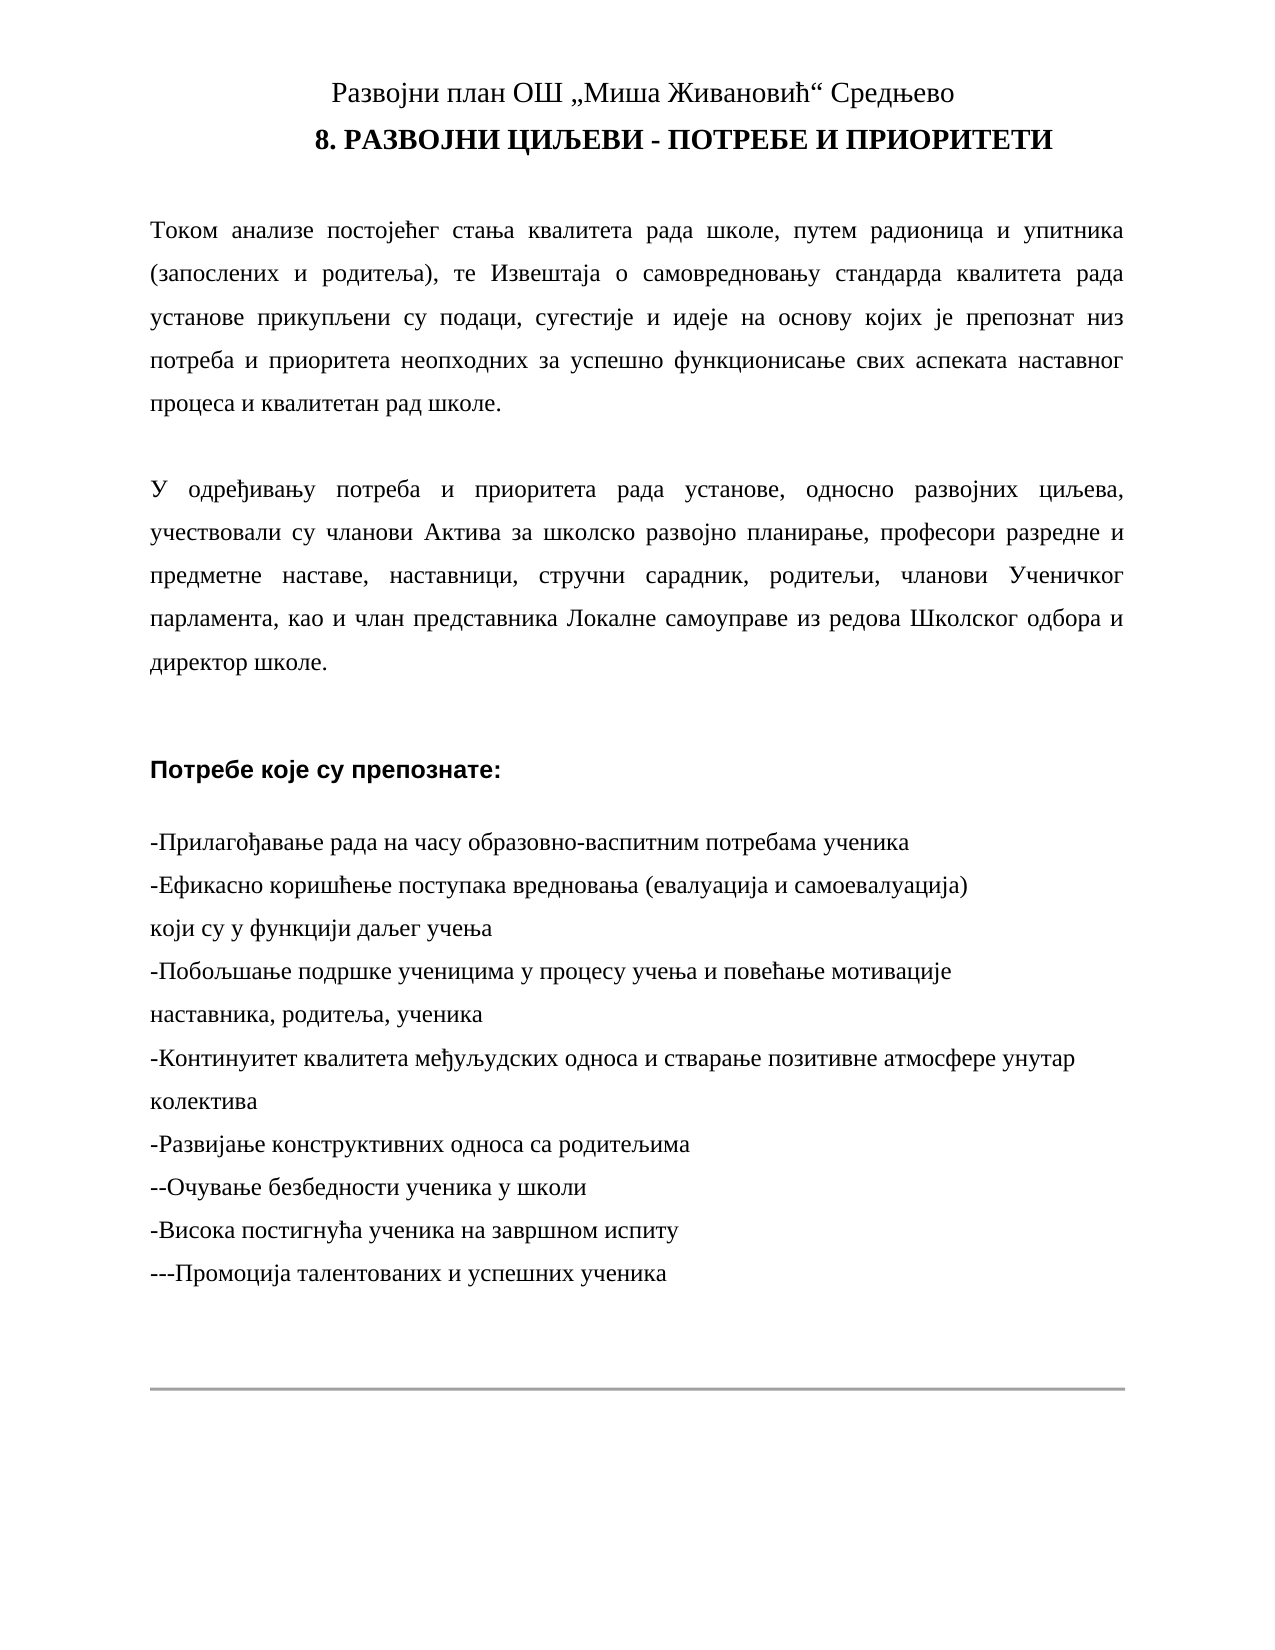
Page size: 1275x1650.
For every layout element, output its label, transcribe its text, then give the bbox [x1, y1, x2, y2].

text 8. РАЗВОЈНИ ЦИЉЕВИ - ПОТРЕБЕ И ПРИОРИТЕТИ [314, 122, 1125, 155]
text -Ефикасно коришћење поступака вредновања (евалуација и самоевалуација) који су у функцији даљег учења [150, 870, 994, 942]
text -Прилагођавање рада на часу образовно-васпитним потребама ученика [150, 827, 1125, 856]
text У одређивању потреба и приоритета рада установе, односно развојних циљева, учествовали су чланови Актива за школско развојно планирање, професори разредне и предметне наставе, наставници, стручни сарадник, родитељи, чланови Ученичког парламента, као и члан представника Локалне самоуправе из редова Школског одбора и директор школе. [150, 474, 1125, 675]
text Потребе које су препознате: [150, 755, 1125, 784]
text -Развијање конструктивних односа са родитељима --Очување безбедности ученика у школи [150, 1129, 717, 1201]
text -Континуитет квалитета међуљудских односа и стварање позитивне атмосфере унутар колектива [150, 1043, 1083, 1114]
text -Побољшање подршке ученицима у процесу учења и повећање мотивације наставника, родитеља, ученика [150, 956, 994, 1028]
text Током анализе постојећег стања квалитета рада школе, путем радионица и упитника (запослених и родитеља), те Извештаја о самовредновању стандарда квалитета рада установе прикупљени су подаци, сугестије и идеје на основу којих је препознат низ потреба и приоритета неопходних за успешно функционисање свих аспеката наставног процеса и квалитетан рад школе. [150, 215, 1125, 417]
text -Висока постигнућа ученика на завршном испиту ---Промоција талентованих и успешних ученика [150, 1215, 717, 1287]
